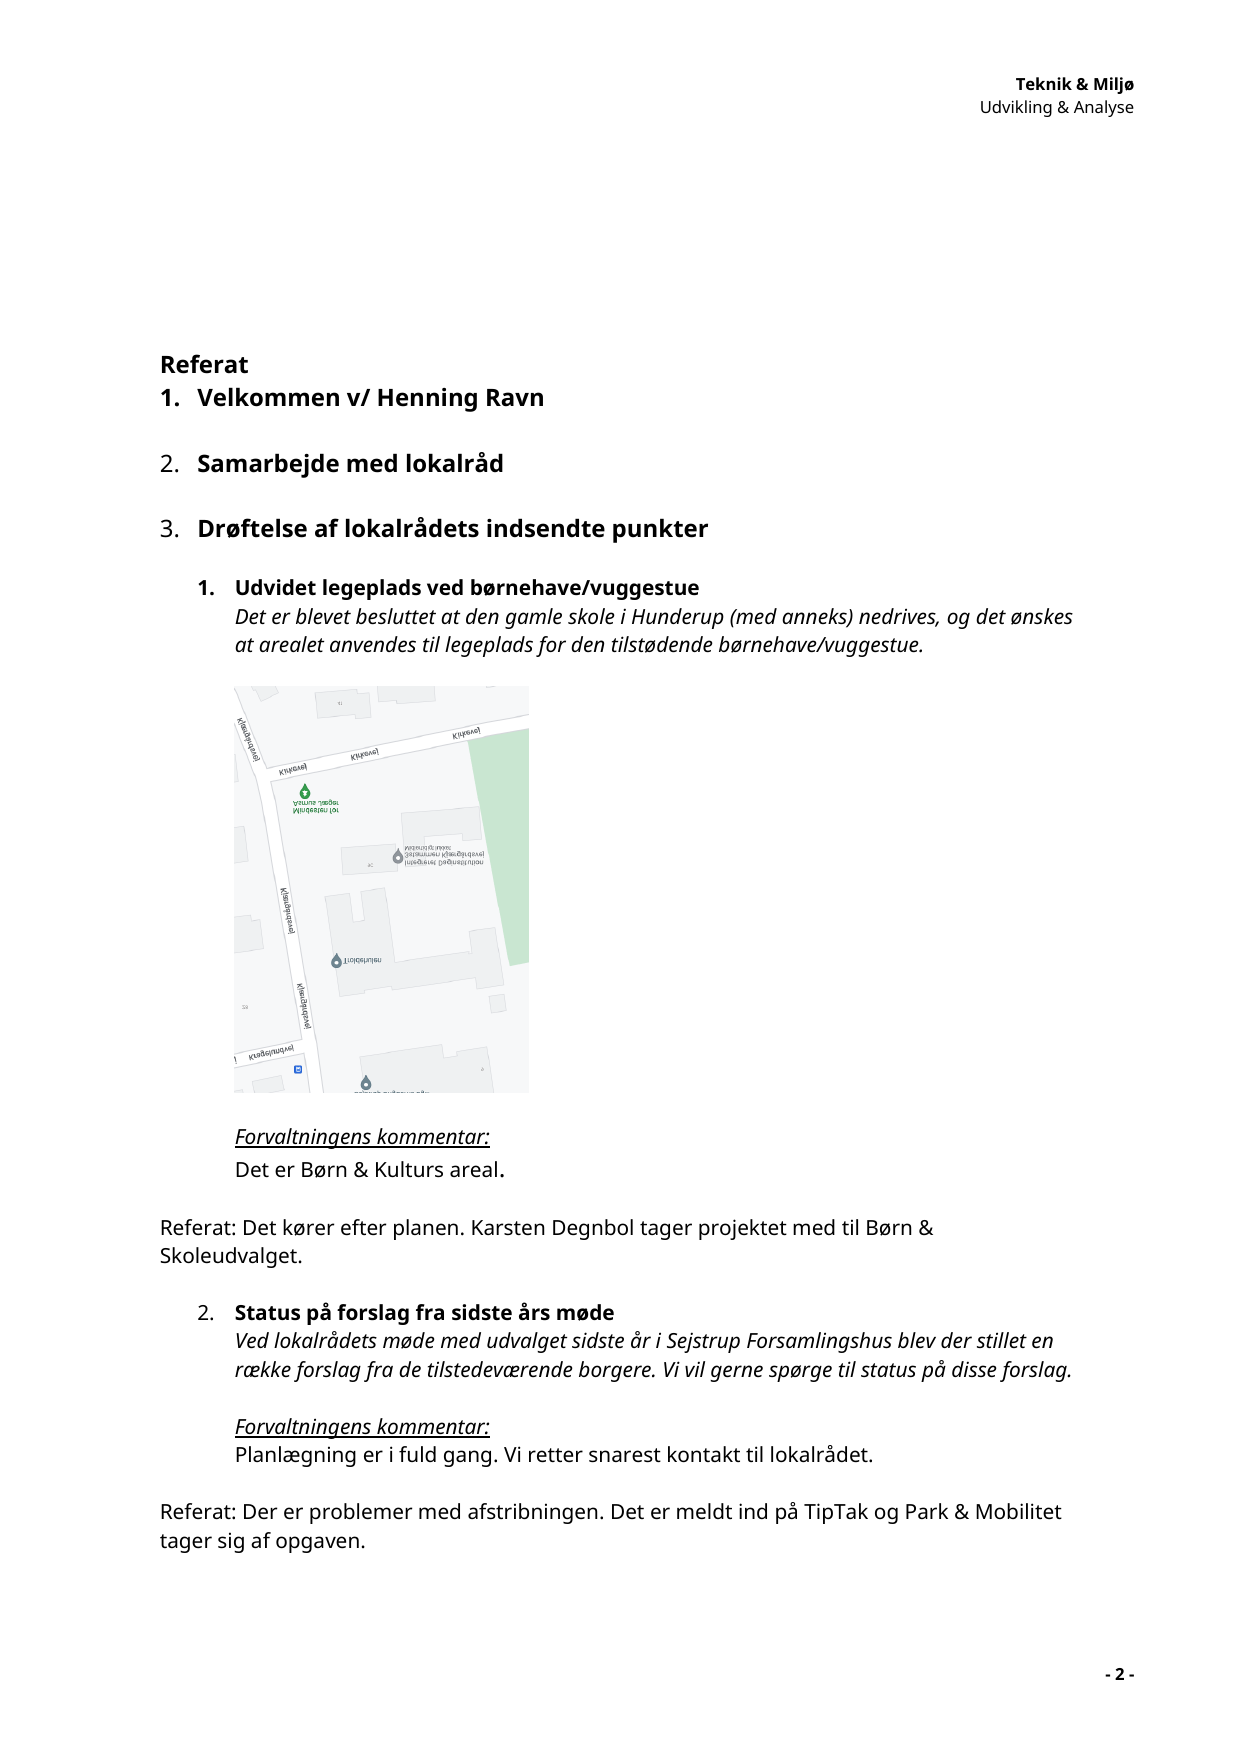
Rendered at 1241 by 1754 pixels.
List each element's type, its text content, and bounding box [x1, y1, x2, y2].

list Status på forslag fra sidste års møde [197, 1298, 1078, 1327]
list Planlægning er i fuld gang. Vi retter snarest kontakt til lokalrådet. [234, 1440, 1078, 1469]
text Det er Børn & Kulturs areal. [234, 1150, 1078, 1184]
text Referat [159, 348, 1078, 380]
list Samarbejde med lokalråd [159, 447, 1078, 480]
list Drøftelse af lokalrådets indsendte punkter [159, 512, 1078, 545]
text Referat: Der er problemer med afstribningen. Det er meldt ind på TipTak og Park & Mobilitet tager sig af opgaven. [159, 1497, 1078, 1554]
list Udvidet legeplads ved børnehave/vuggestue [197, 573, 1078, 602]
list Det er blevet besluttet at den gamle skole i Hunderup (med anneks) nedrives, og det ønskes at arealet anvendes til legeplads for den tilstødende børnehave/vuggestue. [234, 602, 1078, 659]
text Referat: Det kører efter planen. Karsten Degnbol tager projektet med til Børn & Skoleudvalget. [159, 1213, 1078, 1270]
list Ved lokalrådets møde med udvalget sidste år i Sejstrup Forsamlingshus blev der stillet en række forslag fra de tilstedeværende borgere. Vi vil gerne spørge til status på disse forslag. [234, 1327, 1078, 1383]
list Forvaltningens kommentar: [234, 1412, 1078, 1440]
list Velkommen v/ Henning Ravn [159, 380, 1078, 413]
list Forvaltningens kommentar: [234, 1122, 1078, 1150]
picture [234, 686, 529, 1093]
